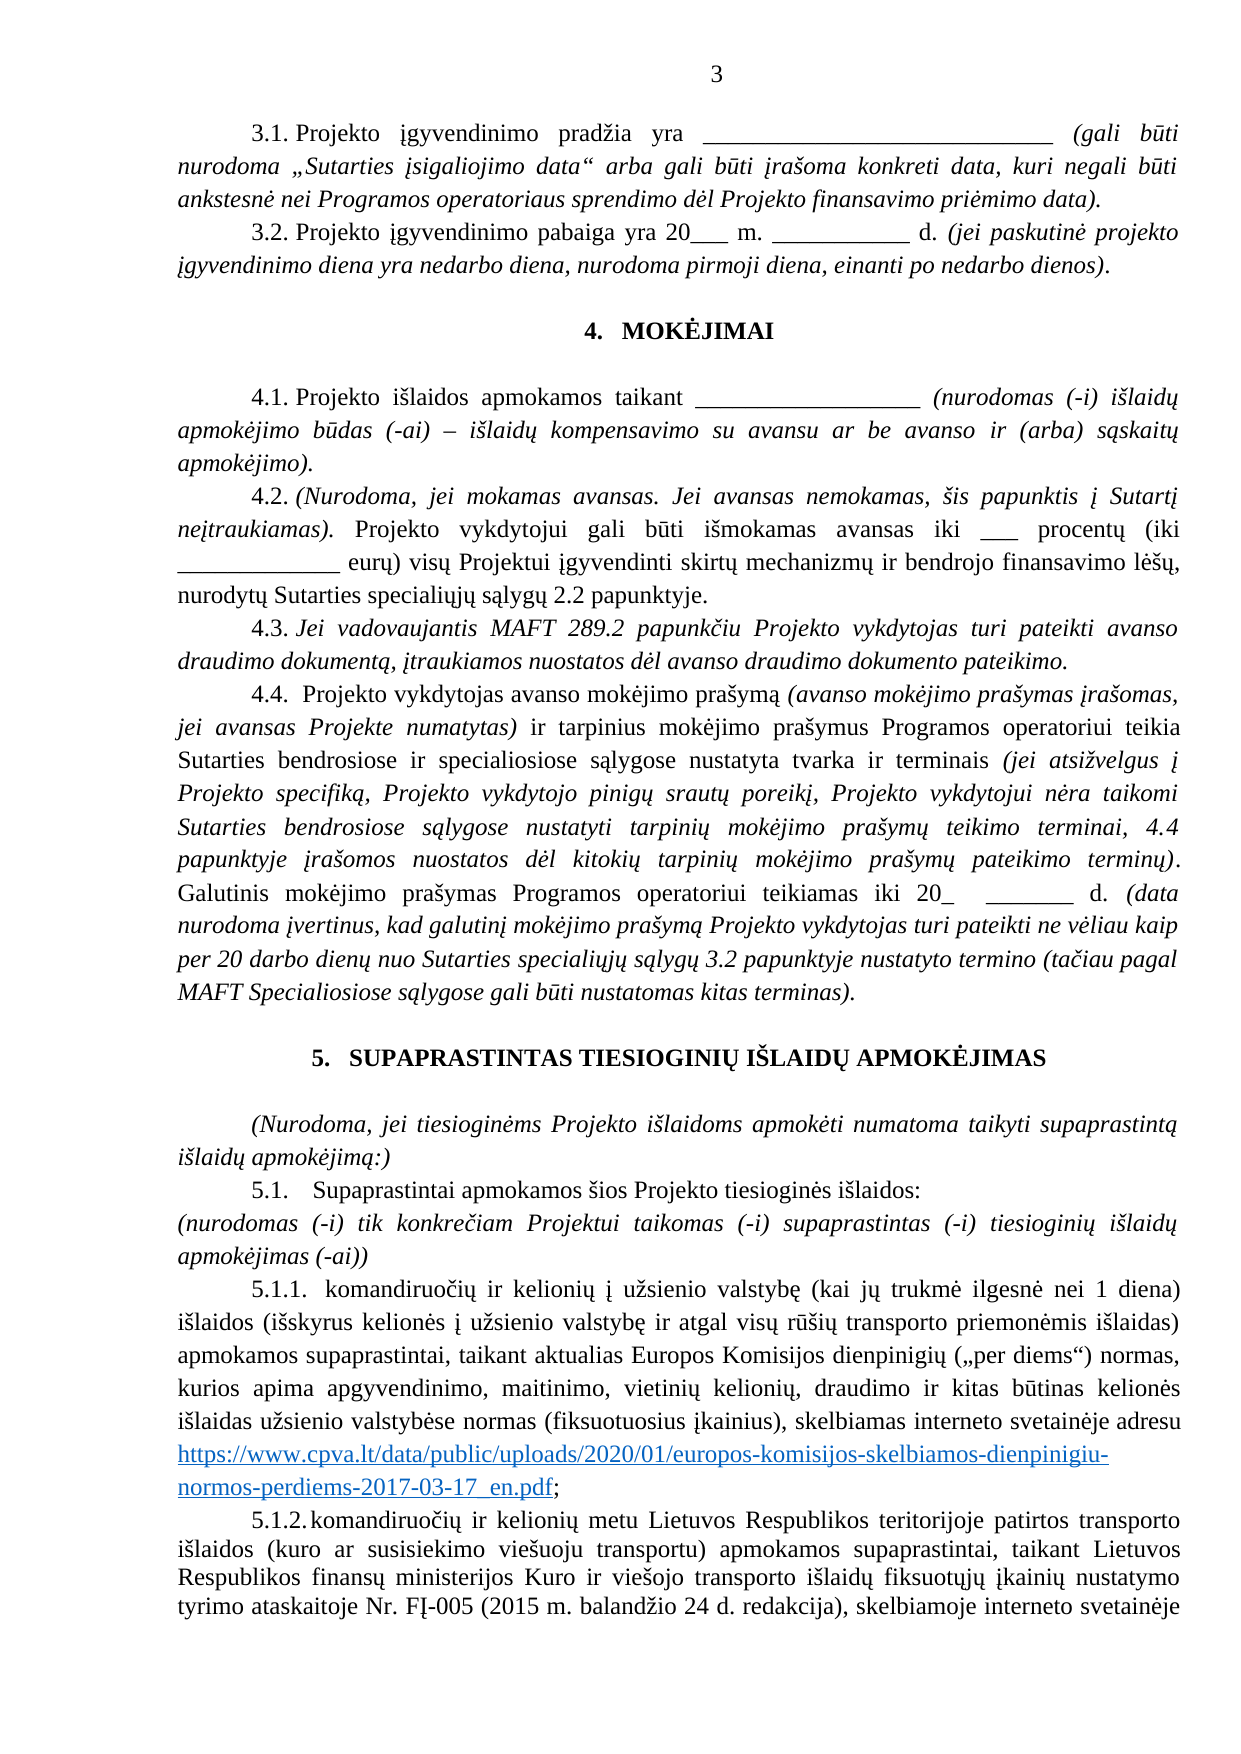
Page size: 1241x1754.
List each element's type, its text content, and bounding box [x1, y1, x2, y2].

text (nurodomas (-i) tik konkrečiam Projektui taikomas (-i) supaprastintas (-i) tiesioginių išlaidų apmokėjimas (-ai)) [177, 1208, 1181, 1269]
text 5. SUPAPRASTINTAS TIESIOGINIŲ IŠLAIDŲ APMOKĖJIMAS [177, 1043, 1181, 1071]
text 5.1.1. komandiruočių ir kelionių į užsienio valstybę (kai jų trukmė ilgesnė nei 1 diena) išlaidos (išskyrus kelionės į užsienio valstybę ir atgal visų rūšių transporto priemonėmis išlaidas) apmokamos supaprastintai, taikant aktualias Europos Komisijos dienpinigių („per diems“) normas, kurios apima apgyvendinimo, maitinimo, vietinių kelionių, draudimo ir kitas būtinas kelionės išlaidas užsienio valstybėse normas (fiksuotuosius įkainius), skelbiamas interneto svetainėje adresu https://www.cpva.lt/data/public/uploads/2020/01/europos-komisijos-skelbiamos-dienpinigiu-normos-perdiems-2017-03-17_en.pdf; [177, 1274, 1181, 1501]
text 4.2. (Nurodoma, jei mokamas avansas. Jei avansas nemokamas, šis papunktis į Sutartį neįtraukiamas). Projekto vykdytojui gali būti išmokamas avansas iki ___ procentų (iki _____________ eurų) visų Projektui įgyvendinti skirtų mechanizmų ir bendrojo finansavimo lėšų, nurodytų Sutarties specialiųjų sąlygų 2.2 papunktyje. [177, 481, 1181, 609]
text 4.1. Projekto išlaidos apmokamos taikant __________________ (nurodomas (-i) išlaidų apmokėjimo būdas (-ai) – išlaidų kompensavimo su avansu ar be avanso ir (arba) sąskaitų apmokėjimo). [177, 382, 1181, 477]
text 3.2. Projekto įgyvendinimo pabaiga yra 20___ m. ___________ d. (jei paskutinė projekto įgyvendinimo diena yra nedarbo diena, nurodoma pirmoji diena, einanti po nedarbo dienos). [177, 217, 1181, 279]
text 4.3. Jei vadovaujantis MAFT 289.2 papunkčiu Projekto vykdytojas turi pateikti avanso draudimo dokumentą, įtraukiamos nuostatos dėl avanso draudimo dokumento pateikimo. [177, 613, 1181, 675]
text 3.1. Projekto įgyvendinimo pradžia yra ____________________________ (gali būti nurodoma „Sutarties įsigaliojimo data“ arba gali būti įrašoma konkreti data, kuri negali būti ankstesnė nei Programos operatoriaus sprendimo dėl Projekto finansavimo priėmimo data). [177, 118, 1181, 213]
text (Nurodoma, jei tiesioginėms Projekto išlaidoms apmokėti numatoma taikyti supaprastintą išlaidų apmokėjimą:) [177, 1109, 1181, 1171]
text 4.4. Projekto vykdytojas avanso mokėjimo prašymą (avanso mokėjimo prašymas įrašomas, jei avansas Projekte numatytas) ir tarpinius mokėjimo prašymus Programos operatoriui teikia Sutarties bendrosiose ir specialiosiose sąlygose nustatyta tvarka ir terminais (jei atsižvelgus į Projekto specifiką, Projekto vykdytojo pinigų srautų poreikį, Projekto vykdytojui nėra taikomi Sutarties bendrosiose sąlygose nustatyti tarpinių mokėjimo prašymų teikimo terminai, 4.4 papunktyje įrašomos nuostatos dėl kitokių tarpinių mokėjimo prašymų pateikimo terminų). Galutinis mokėjimo prašymas Programos operatoriui teikiamas iki 20_ _______ d. (data nurodoma įvertinus, kad galutinį mokėjimo prašymą Projekto vykdytojas turi pateikti ne vėliau kaip per 20 darbo dienų nuo Sutarties specialiųjų sąlygų 3.2 papunktyje nustatyto termino (tačiau pagal MAFT Specialiosiose sąlygose gali būti nustatomas kitas terminas). [177, 679, 1181, 1005]
text 5.1. Supaprastintai apmokamos šios Projekto tiesioginės išlaidos: [177, 1175, 1181, 1203]
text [177, 1505, 1181, 1620]
text 4. MOKĖJIMAI [177, 316, 1181, 345]
